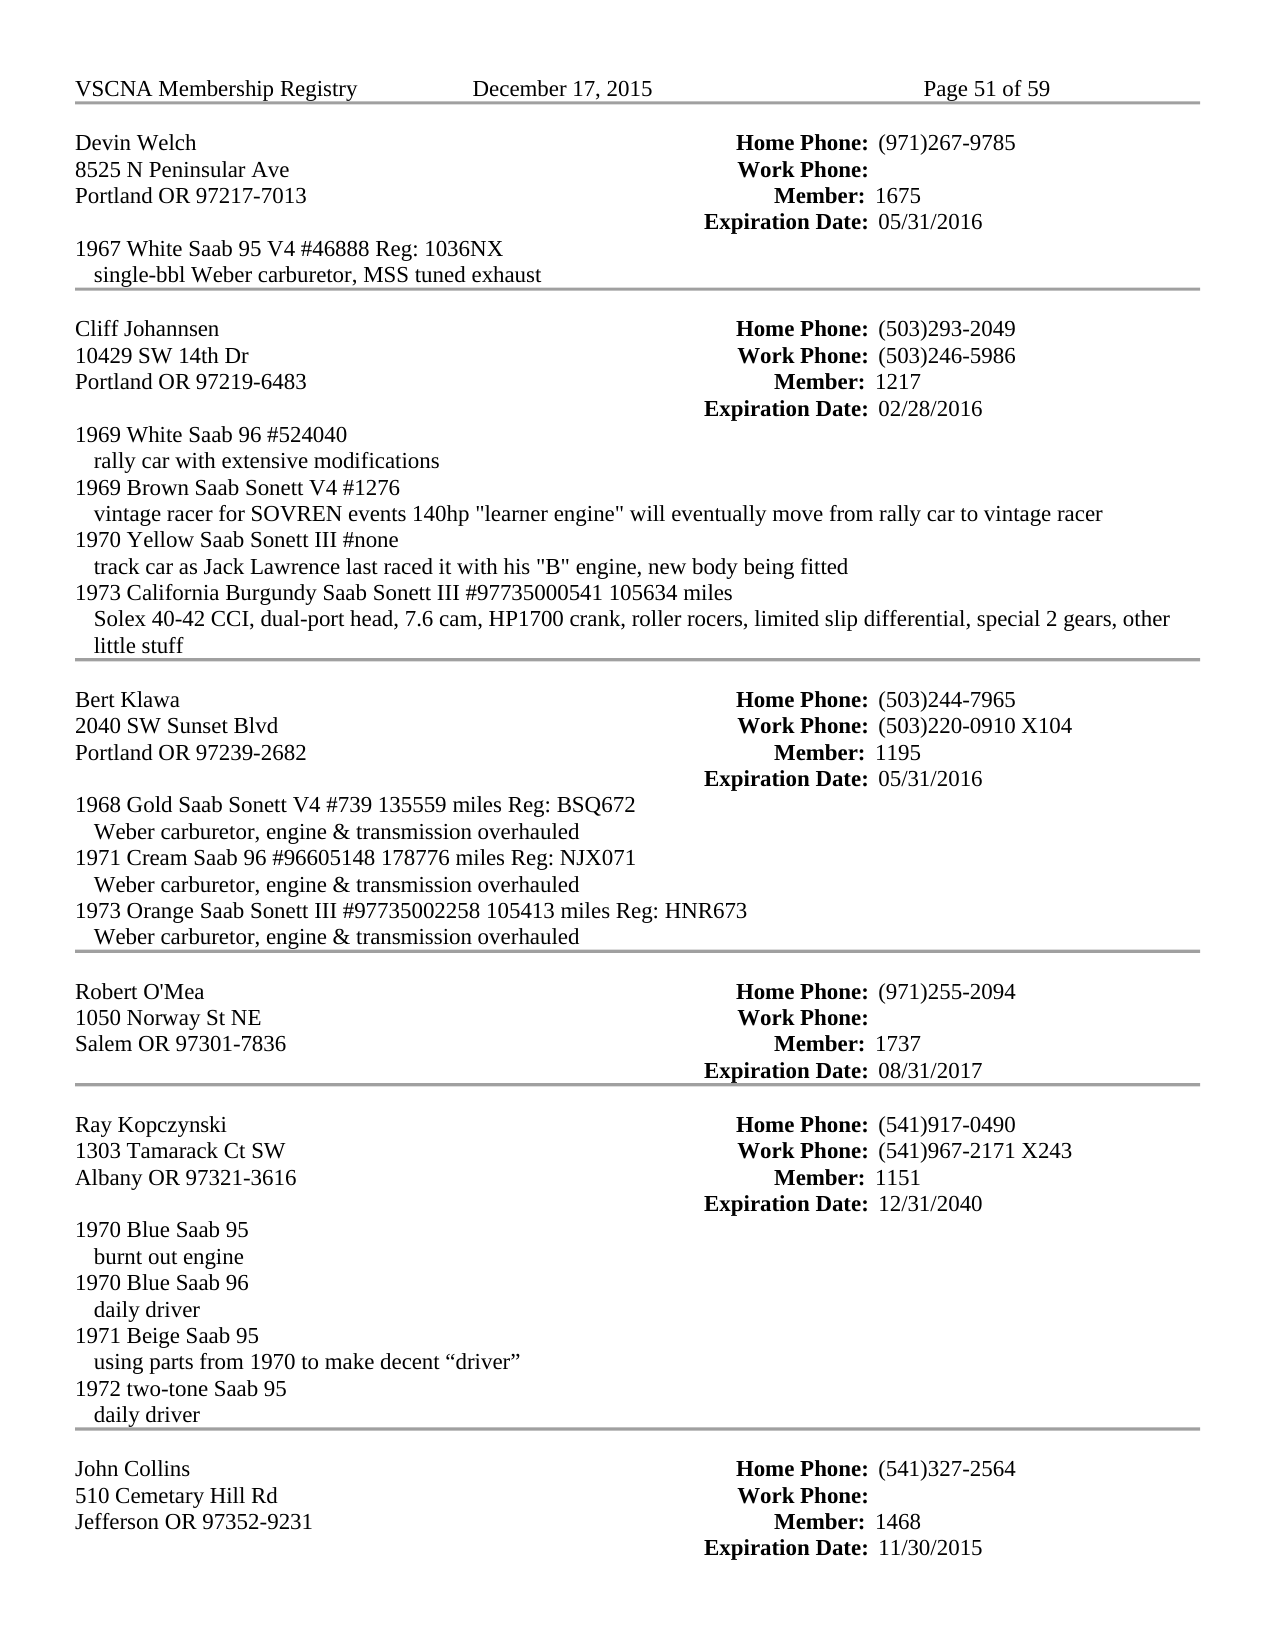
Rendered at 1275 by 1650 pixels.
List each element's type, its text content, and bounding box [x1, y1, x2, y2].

text Expiration Date: 05/31/2016 [75, 765, 1200, 792]
text single-bbl Weber carburetor, MSS tuned exhaust [75, 261, 1200, 287]
text daily driver [75, 1401, 1200, 1427]
text Portland OR 97217-7013 Member: 1675 [75, 182, 1200, 208]
text 1973 California Burgundy Saab Sonett III #97735000541 105634 miles [75, 579, 1200, 605]
text Albany OR 97321-3616 Member: 1151 [75, 1164, 1200, 1190]
text 1973 Orange Saab Sonett III #97735002258 105413 miles Reg: HNR673 [75, 897, 1200, 923]
text rally car with extensive modifications [75, 447, 1200, 474]
text John Collins Home Phone: (541)327-2564 [75, 1455, 1200, 1482]
text 1968 Gold Saab Sonett V4 #739 135559 miles Reg: BSQ672 [75, 792, 1200, 818]
text Salem OR 97301-7836 Member: 1737 [75, 1030, 1200, 1057]
text Expiration Date: 02/28/2016 [75, 394, 1200, 421]
text Expiration Date: 12/31/2040 [75, 1190, 1200, 1217]
text 1970 Yellow Saab Sonett III #none [75, 526, 1200, 553]
text 1967 White Saab 95 V4 #46888 Reg: 1036NX [75, 235, 1200, 261]
text Portland OR 97239-2682 Member: 1195 [75, 739, 1200, 765]
text using parts from 1970 to make decent “driver” [75, 1348, 1200, 1375]
text burnt out engine [75, 1243, 1200, 1269]
text 8525 N Peninsular Ave Work Phone: [75, 156, 1200, 182]
text 1971 Beige Saab 95 [75, 1322, 1200, 1348]
text Bert Klawa Home Phone: (503)244-7965 [75, 686, 1200, 712]
text 1972 two-tone Saab 95 [75, 1375, 1200, 1401]
text Ray Kopczynski Home Phone: (541)917-0490 [75, 1111, 1200, 1137]
text Devin Welch Home Phone: (971)267-9785 [75, 129, 1200, 156]
text Expiration Date: 11/30/2015 [75, 1534, 1200, 1561]
text track car as Jack Lawrence last raced it with his "B" engine, new body being fitted [75, 553, 1200, 579]
text 1969 Brown Saab Sonett V4 #1276 [75, 474, 1200, 500]
text 1050 Norway St NE Work Phone: [75, 1004, 1200, 1030]
text Weber carburetor, engine & transmission overhauled [75, 871, 1200, 897]
text Solex 40-42 CCI, dual-port head, 7.6 cam, HP1700 crank, roller rocers, limited slip differential, special 2 gears, other [75, 605, 1200, 632]
text 1970 Blue Saab 95 [75, 1217, 1200, 1243]
text Robert O'Mea Home Phone: (971)255-2094 [75, 978, 1200, 1004]
text 1970 Blue Saab 96 [75, 1269, 1200, 1296]
text 510 Cemetary Hill Rd Work Phone: [75, 1482, 1200, 1508]
text daily driver [75, 1296, 1200, 1322]
text Portland OR 97219-6483 Member: 1217 [75, 368, 1200, 394]
text Jefferson OR 97352-9231 Member: 1468 [75, 1508, 1200, 1534]
text vintage racer for SOVREN events 140hp "learner engine" will eventually move from rally car to vintage racer [75, 500, 1200, 526]
text 1971 Cream Saab 96 #96605148 178776 miles Reg: NJX071 [75, 844, 1200, 871]
text Weber carburetor, engine & transmission overhauled [75, 923, 1200, 949]
text little stuff [75, 632, 1200, 658]
text 10429 SW 14th Dr Work Phone: (503)246-5986 [75, 342, 1200, 368]
text 2040 SW Sunset Blvd Work Phone: (503)220-0910 X104 [75, 712, 1200, 739]
text Expiration Date: 08/31/2017 [75, 1057, 1200, 1083]
text Expiration Date: 05/31/2016 [75, 208, 1200, 235]
text Cliff Johannsen Home Phone: (503)293-2049 [75, 316, 1200, 342]
text 1303 Tamarack Ct SW Work Phone: (541)967-2171 X243 [75, 1137, 1200, 1164]
text Weber carburetor, engine & transmission overhauled [75, 818, 1200, 844]
text 1969 White Saab 96 #524040 [75, 421, 1200, 447]
